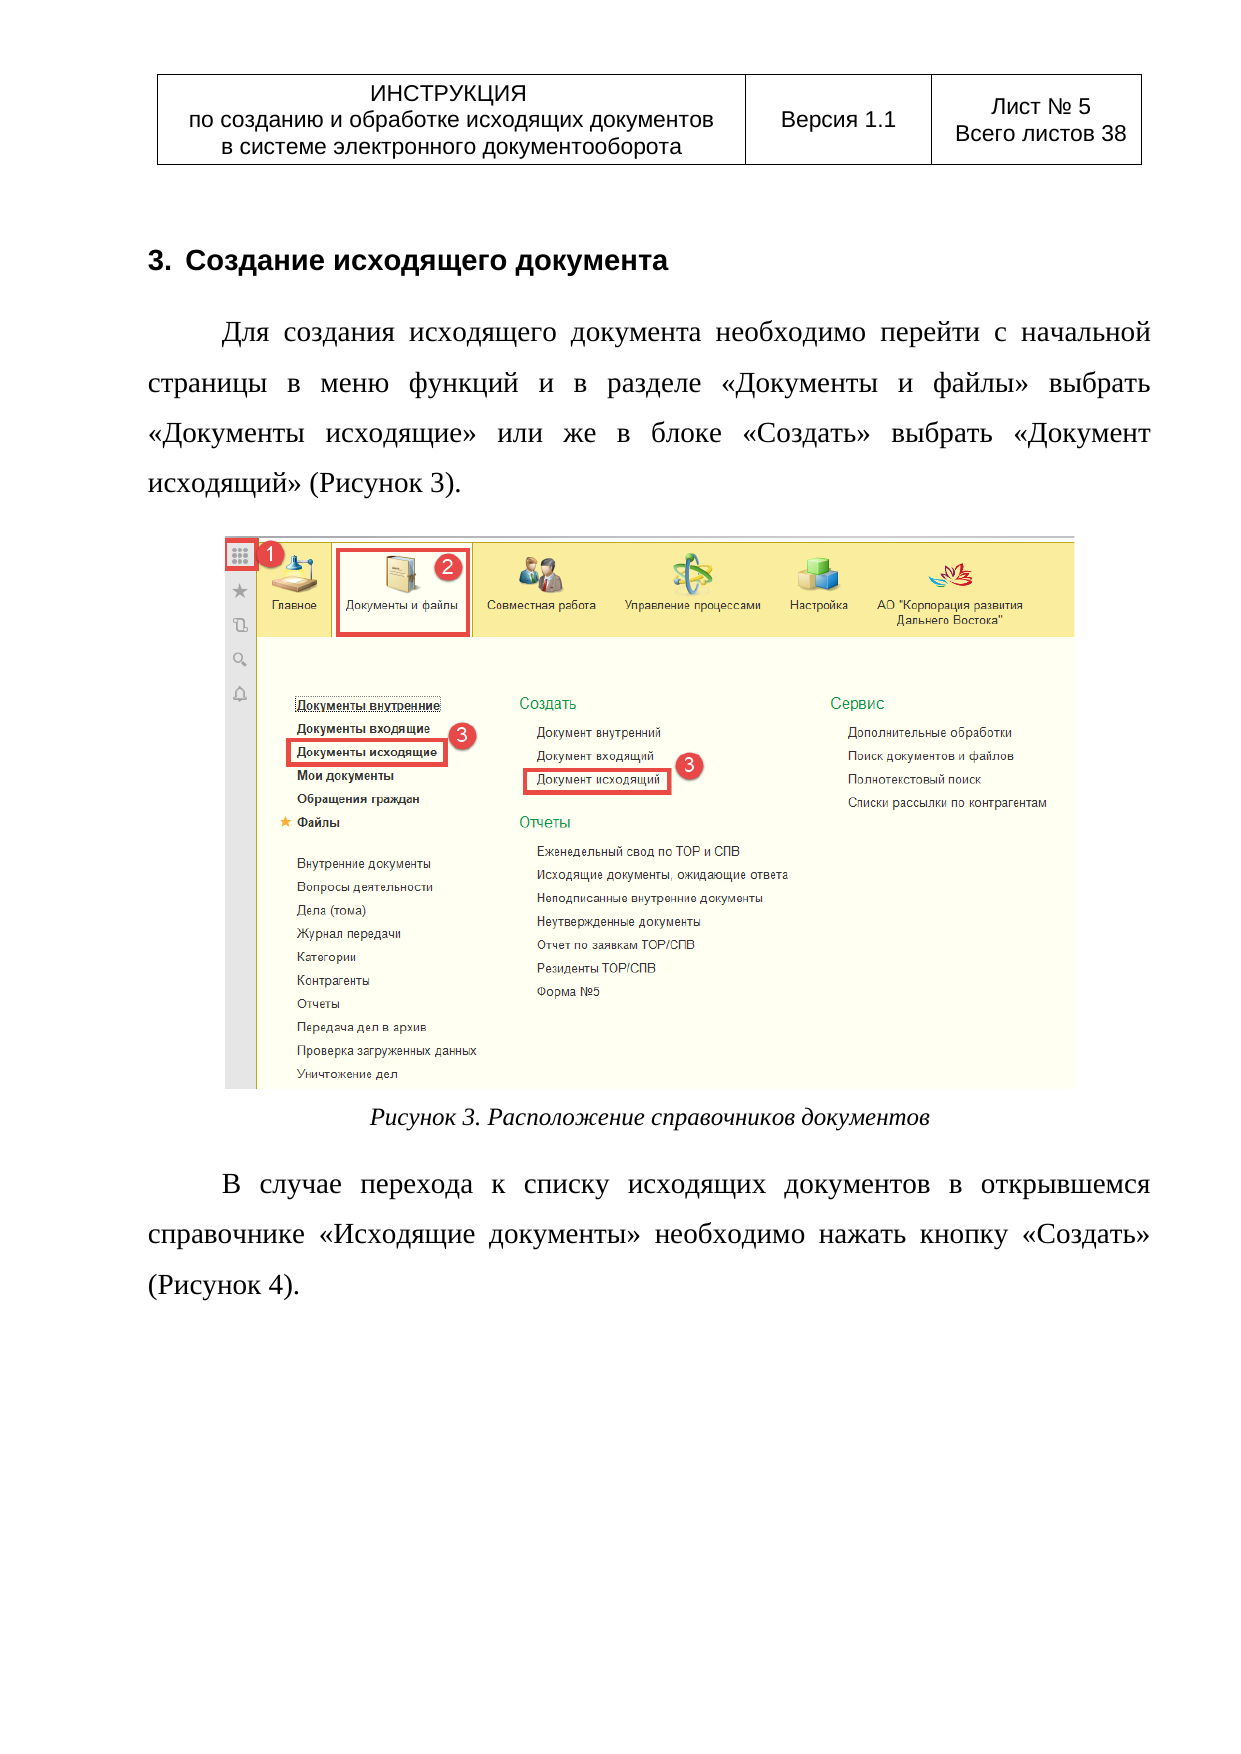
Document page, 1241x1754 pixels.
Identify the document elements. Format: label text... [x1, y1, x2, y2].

text В случае перехода к списку исходящих документов в открывшемся справочнике «Исходящие документы» необходимо нажать кнопку «Создать» (Рисунок 4). [148, 1166, 1152, 1300]
picture [225, 536, 1075, 1089]
text Для создания исходящего документа необходимо перейти с начальной страницы в меню функций и в разделе «Документы и файлы» выбрать «Документы исходящие» или же в блоке «Создать» выбрать «Документ исходящий» (Рисунок 3). [148, 314, 1152, 499]
text Рисунок 3. Расположение справочников документов [148, 1102, 1152, 1131]
subtitle Создание исходящего документа [148, 243, 1152, 277]
